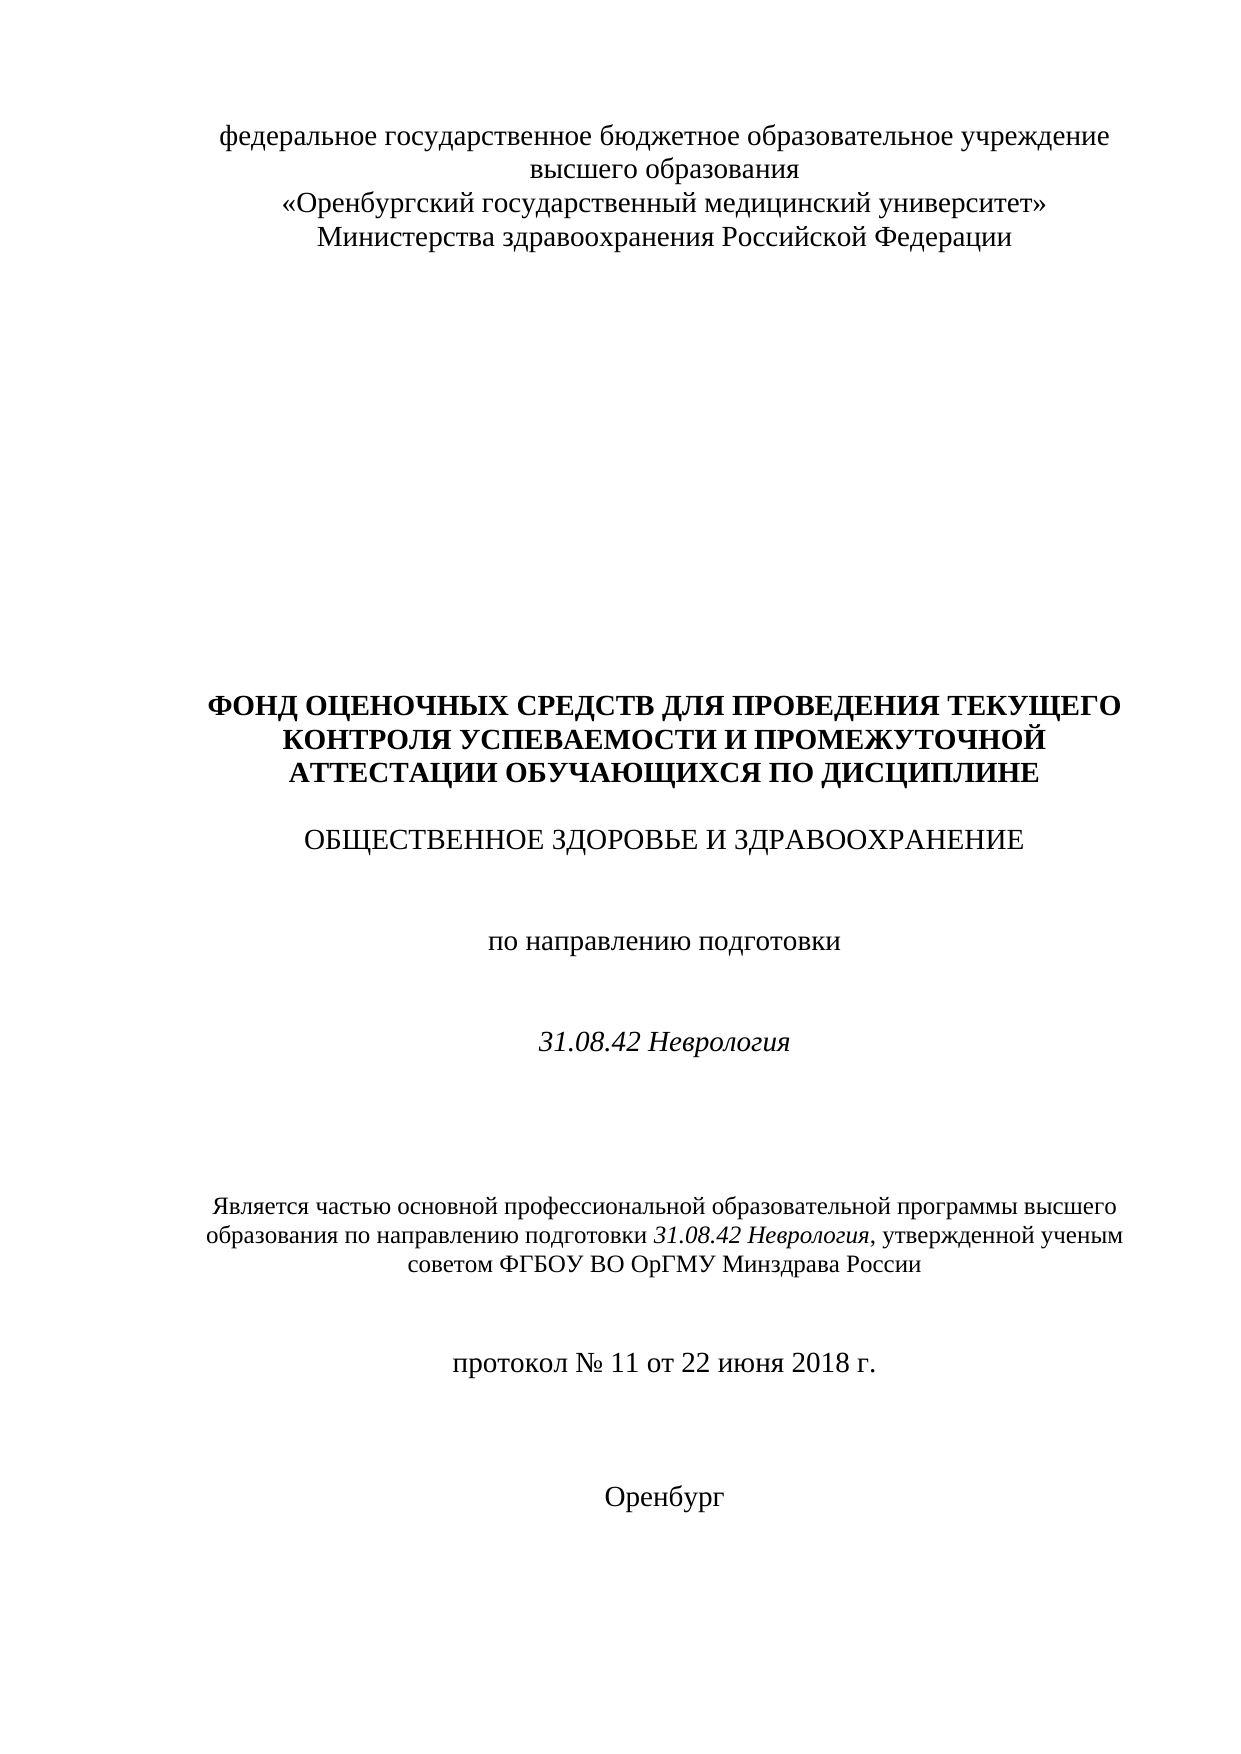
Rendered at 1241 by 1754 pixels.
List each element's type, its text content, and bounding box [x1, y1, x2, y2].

text по направлению подготовки [177, 923, 1152, 957]
text Министерства здравоохранения Российской Федерации [177, 219, 1152, 252]
text протокол № 11 от 22 июня 2018 г. [177, 1345, 1152, 1378]
text федеральное государственное бюджетное образовательное учреждение [177, 118, 1152, 152]
text ОБЩЕСТВЕННОЕ ЗДОРОВЬЕ И ЗДРАВООХРАНЕНИЕ [177, 822, 1152, 856]
text Является частью основной профессиональной образовательной программы высшего образования по направлению подготовки 31.08.42 Неврология, утвержденной ученым советом ФГБОУ ВО ОрГМУ Минздрава России [177, 1191, 1152, 1278]
text высшего образования [177, 152, 1152, 185]
text «Оренбургский государственный медицинский университет» [177, 185, 1152, 219]
text 31.08.42 Неврология [177, 1024, 1152, 1057]
text ФОНД ОЦЕНОЧНЫХ СРЕДСТВ ДЛЯ ПРОВЕДЕНИЯ ТЕКУЩЕГО КОНТРОЛЯ УСПЕВАЕМОСТИ И ПРОМЕЖУТОЧНОЙ АТТЕСТАЦИИ ОБУЧАЮЩИХСЯ ПО ДИСЦИПЛИНЕ [177, 688, 1152, 789]
text Оренбург [177, 1479, 1152, 1512]
